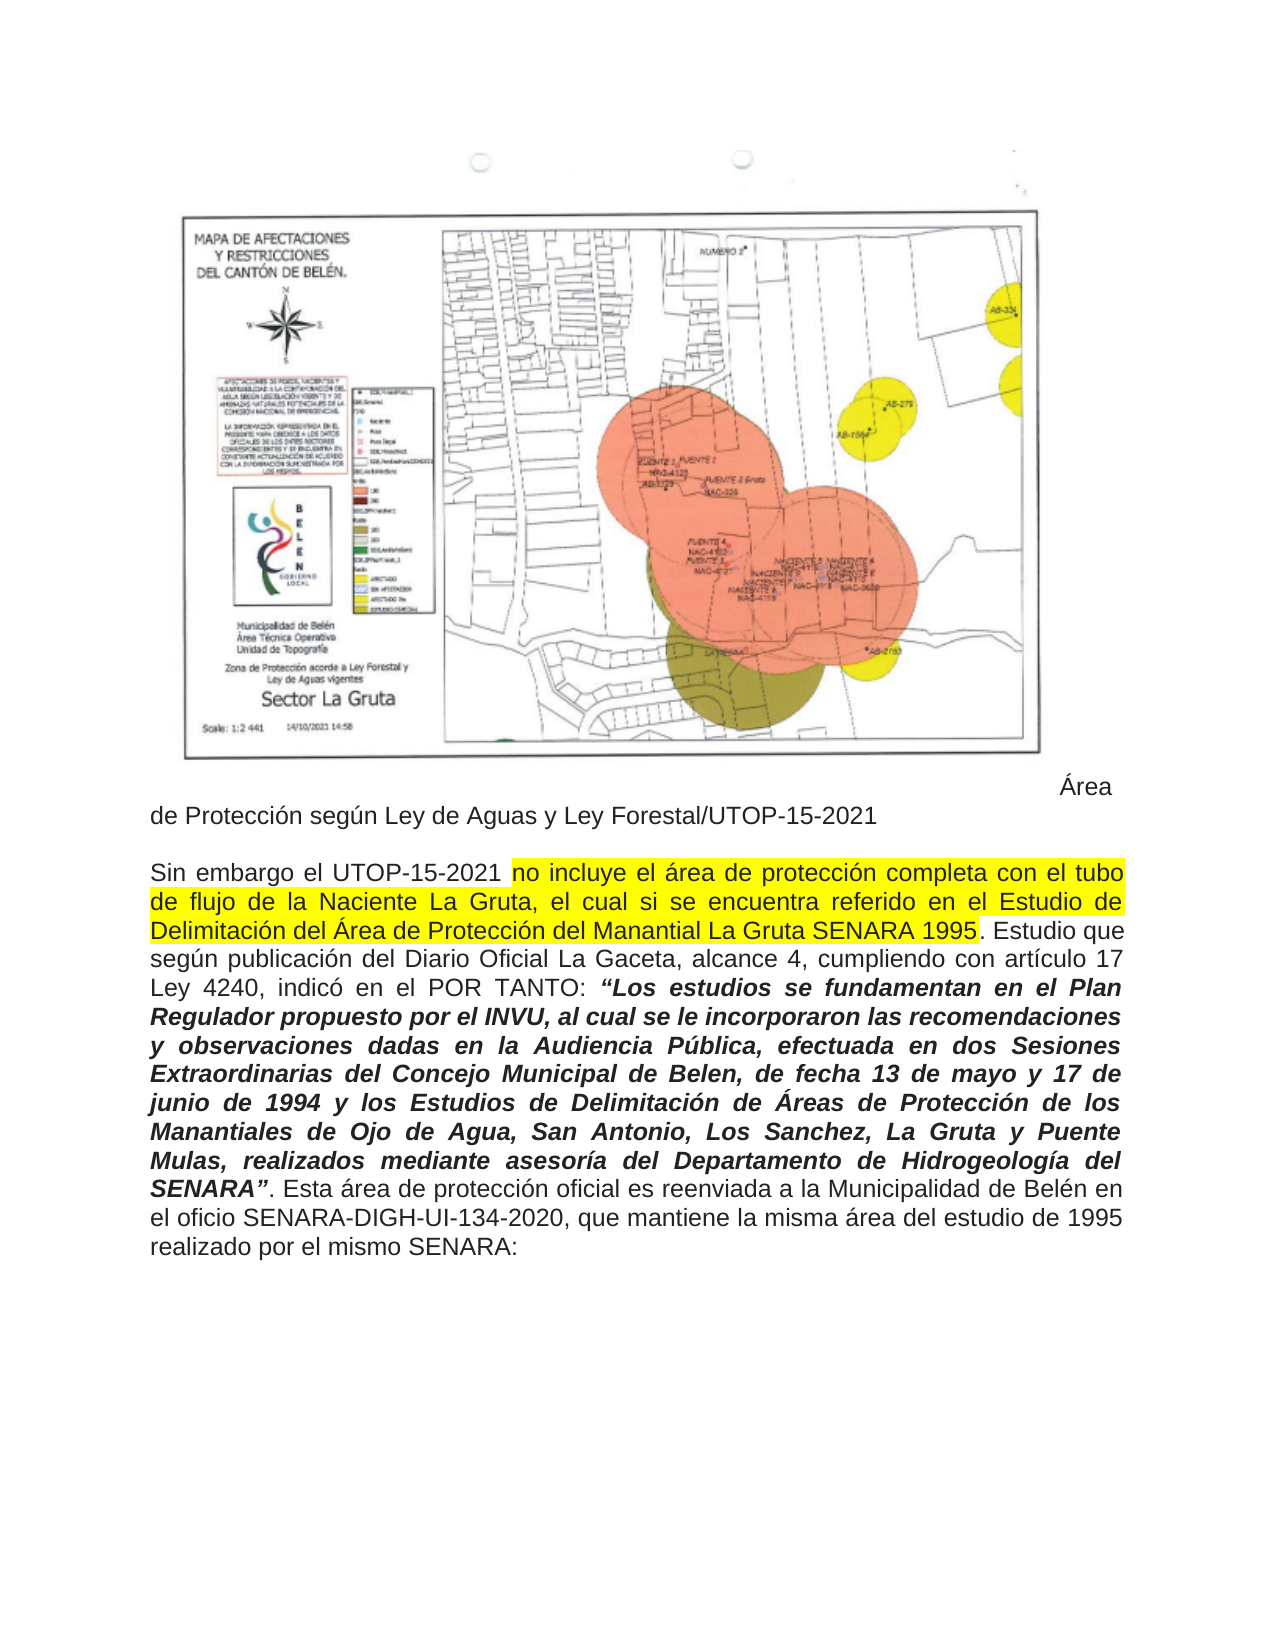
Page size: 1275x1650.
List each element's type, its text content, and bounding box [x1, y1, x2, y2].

text Sin embargo el UTOP-15-2021 no incluye el área de protección completa con el tubo de flujo de la Naciente La Gruta, el cual si se encuentra referido en el Estudio de Delimitación del Área de Protección del Manantial La Gruta SENARA 1995. Estudio que según publicación del Diario Oficial La Gaceta, alcance 4, cumpliendo con artículo 17 Ley 4240, indicó en el POR TANTO: “Los estudios se fundamentan en el Plan Regulador propuesto por el INVU, al cual se le incorporaron las recomendaciones y observaciones dadas en la Audiencia Pública, efectuada en dos Sesiones Extraordinarias del Concejo Municipal de Belen, de fecha 13 de mayo y 17 de junio de 1994 y los Estudios de Delimitación de Áreas de Protección de los Manantiales de Ojo de Agua, San Antonio, Los Sanchez, La Gruta y Puente Mulas, realizados mediante asesoría del Departamento de Hidrogeología del SENARA”. Esta área de protección oficial es reenviada a la Municipalidad de Belén en el oficio SENARA-DIGH-UI-134-2020, que mantiene la misma área del estudio de 1995 realizado por el mismo SENARA: [150, 916, 1125, 1261]
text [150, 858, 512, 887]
picture [150, 150, 1060, 796]
